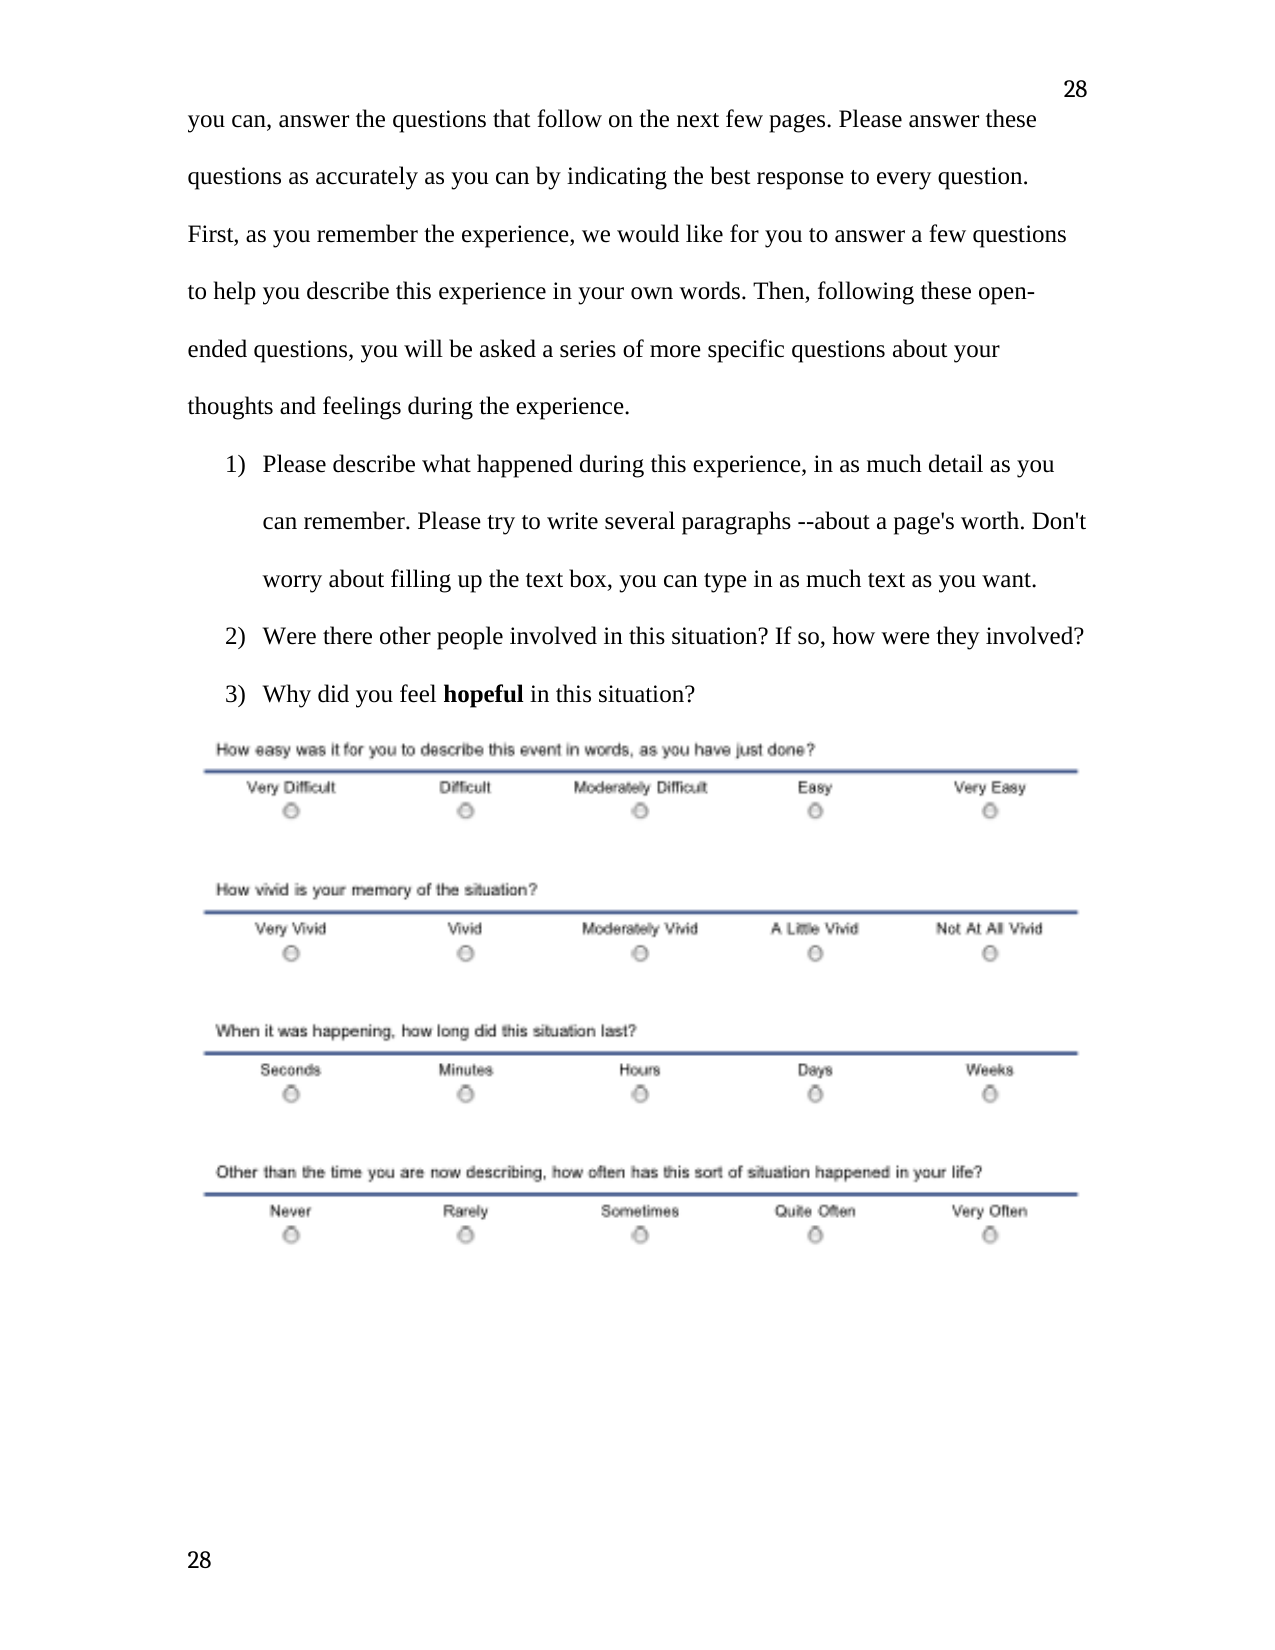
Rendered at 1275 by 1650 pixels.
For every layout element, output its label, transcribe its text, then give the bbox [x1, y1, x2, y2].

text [187, 104, 1087, 190]
list Were there other people involved in this situation? If so, how were they involved? [225, 621, 1087, 650]
list Why did you feel hopeful in this situation? [225, 679, 1087, 707]
list Please describe what happened during this experience, in as much detail as you can remember. Please try to write several paragraphs --about a page's worth. Don't worry about filling up the text box, you can type in as much text as you want. [225, 449, 1087, 592]
text First, as you remember the experience, we would like for you to answer a few questions to help you describe this experience in your own words. Then, following these open-ended questions, you will be asked a series of more specific questions about your thoughts and feelings during the experience. [187, 219, 1087, 420]
picture [187, 736, 1088, 1249]
